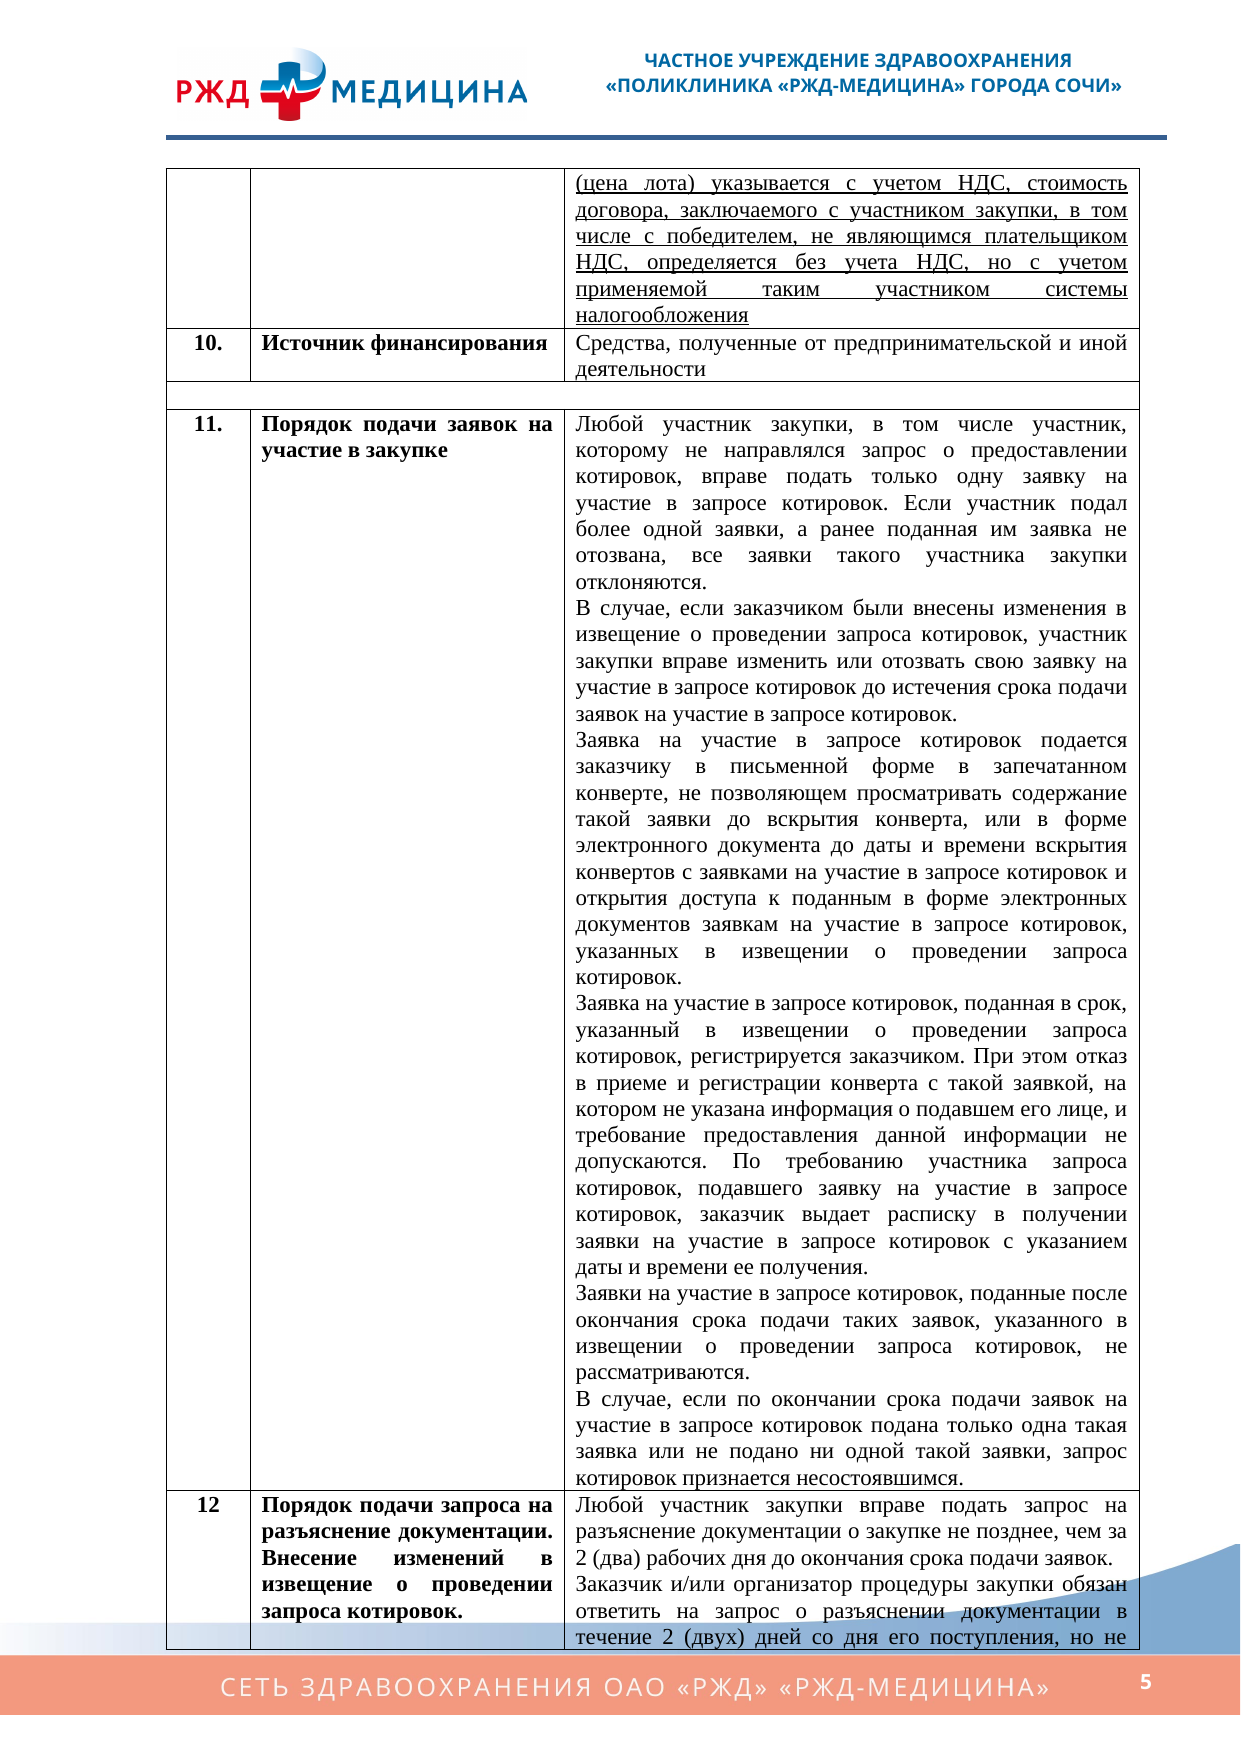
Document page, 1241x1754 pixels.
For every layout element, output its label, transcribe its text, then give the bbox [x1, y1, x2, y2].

table_cell Порядок подачи заявок на участие в закупке [251, 410, 564, 1490]
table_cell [565, 1491, 1139, 1649]
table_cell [251, 169, 564, 327]
table_cell 11. [167, 410, 250, 1490]
table_cell [167, 382, 1139, 409]
table_cell Источник финансирования [251, 329, 564, 381]
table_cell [565, 169, 1139, 327]
table_cell 9. [167, 169, 250, 327]
picture [0, 1544, 1241, 1715]
table_cell Любой участник закупки, в том числе участник, которому не направлялся запрос о предоставлении котировок, вправе подать только одну заявку на участие в запросе котировок. Если участник подал более одной заявки, а ранее поданная им заявка не отозвана, все заявки такого участника закупки отклоняются. В случае, если заказчиком были внесены изменения в извещение о проведении запроса котировок, участник закупки вправе изменить или отозвать свою заявку на участие в запросе котировок до истечения срока подачи заявок на участие в запросе котировок. Заявка на участие в запросе котировок подается заказчику в письменной форме в запечатанном конверте, не позволяющем просматривать содержание такой заявки до вскрытия конверта, или в форме электронного документа до даты и времени вскрытия конвертов с заявками на участие в запросе котировок и открытия доступа к поданным в форме электронных документов заявкам на участие в запросе котировок, указанных в извещении о проведении запроса котировок. Заявка на участие в запросе котировок, поданная в срок, указанный в извещении о проведении запроса котировок, регистрируется заказчиком. При этом отказ в приеме и регистрации конверта с такой заявкой, на котором не указана информация о подавшем его лице, и требование предоставления данной информации не допускаются. По требованию участника запроса котировок, подавшего заявку на участие в запросе котировок, заказчик выдает расписку в получении заявки на участие в запросе котировок с указанием даты и времени ее получения. Заявки на участие в запросе котировок, поданные после окончания срока подачи таких заявок, указанного в извещении о проведении запроса котировок, не рассматриваются. В случае, если по окончании срока подачи заявок на участие в запросе котировок подана только одна такая заявка или не подано ни одной такой заявки, запрос котировок признается несостоявшимся. [565, 410, 1139, 1490]
picture [177, 47, 528, 121]
table_cell Средства, полученные от предпринимательской и иной деятельности [565, 329, 1139, 381]
table_cell 12 [167, 1491, 250, 1649]
table_cell 10. [167, 329, 250, 381]
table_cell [251, 1491, 564, 1649]
